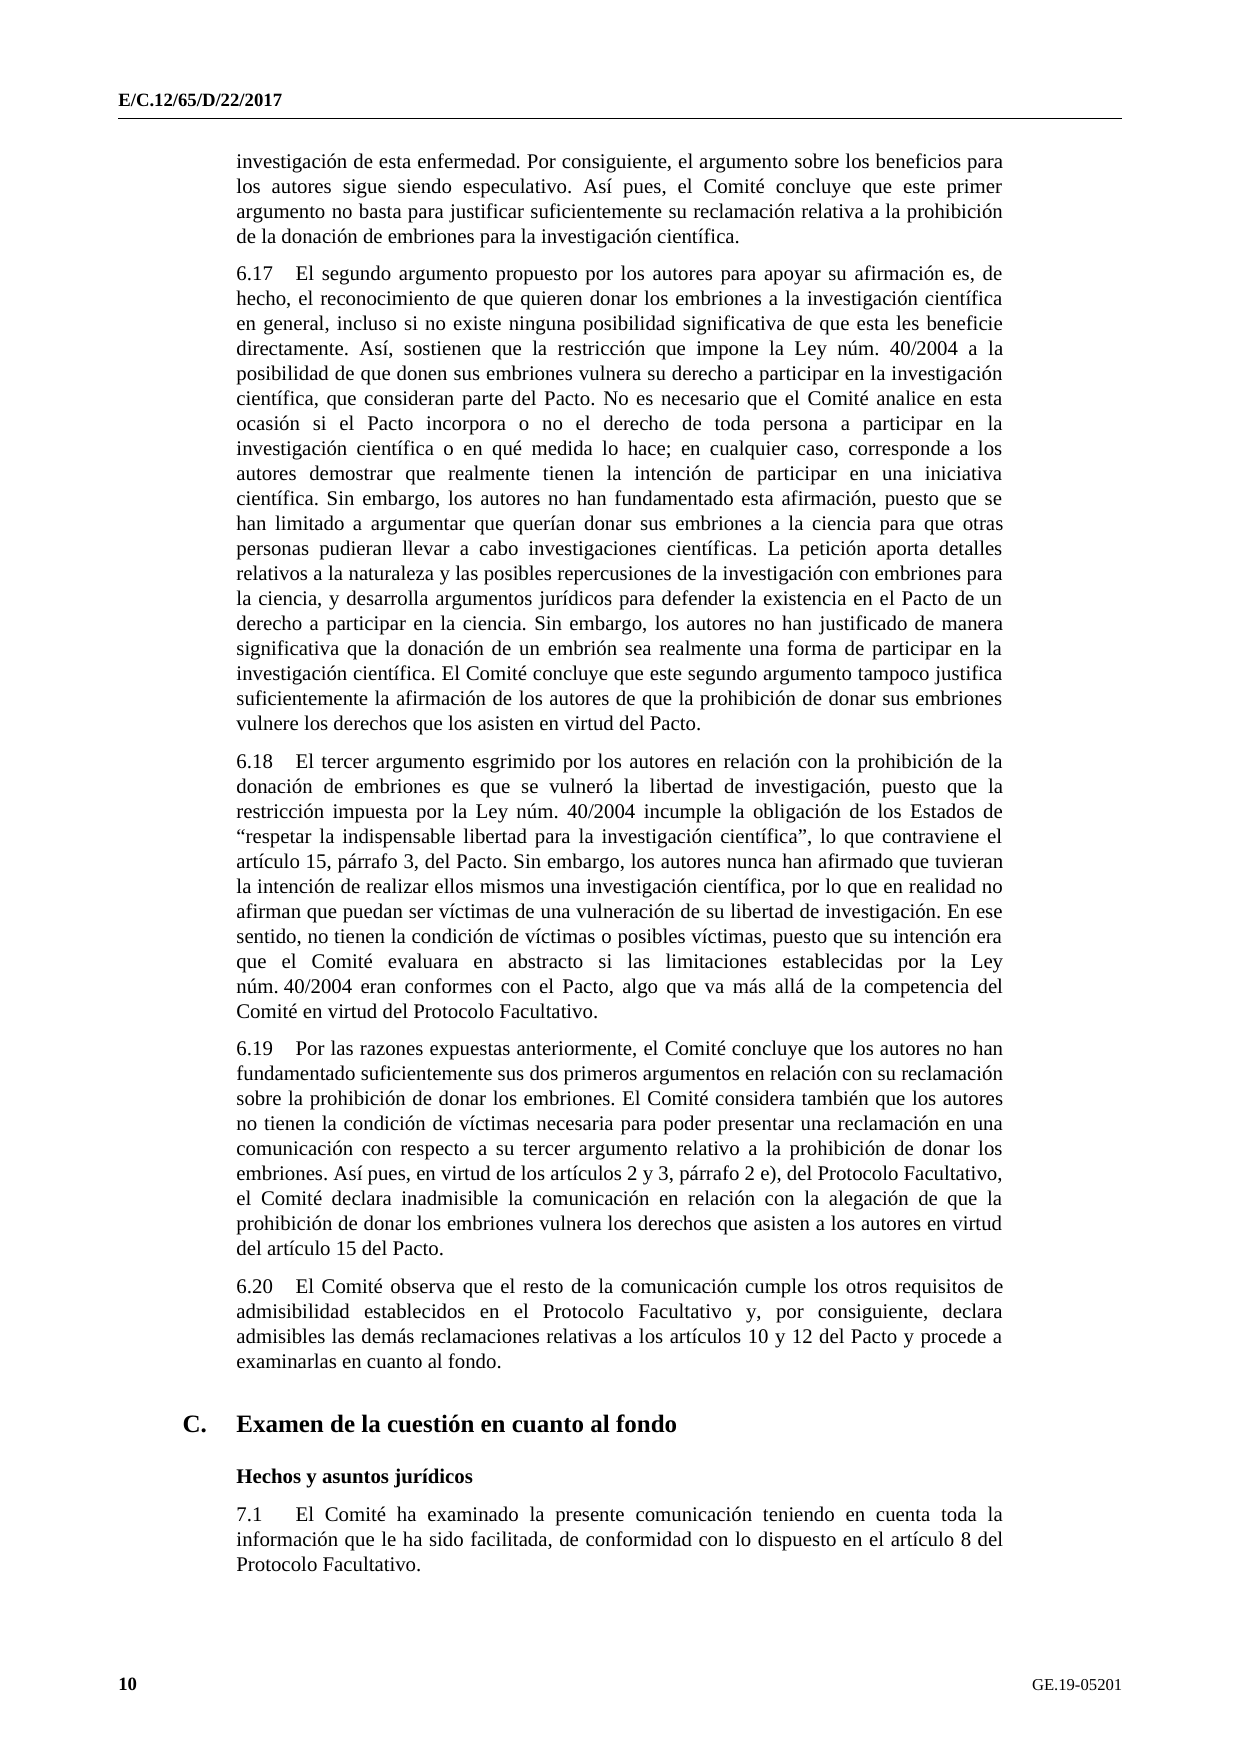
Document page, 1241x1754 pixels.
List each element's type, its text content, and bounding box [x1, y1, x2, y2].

text 6.20 El Comité observa que el resto de la comunicación cumple los otros requisitos de admisibilidad establecidos en el Protocolo Facultativo y, por consiguiente, declara admisibles las demás reclamaciones relativas a los artículos 10 y 12 del Pacto y procede a examinarlas en cuanto al fondo. [236, 1273, 1004, 1373]
text 6.19 Por las razones expuestas anteriormente, el Comité concluye que los autores no han fundamentado suficientemente sus dos primeros argumentos en relación con su reclamación sobre la prohibición de donar los embriones. El Comité considera también que los autores no tienen la condición de víctimas necesaria para poder presentar una reclamación en una comunicación con respecto a su tercer argumento relativo a la prohibición de donar los embriones. Así pues, en virtud de los artículos 2 y 3, párrafo 2 e), del Protocolo Facultativo, el Comité declara inadmisible la comunicación en relación con la alegación de que la prohibición de donar los embriones vulnera los derechos que asisten a los autores en virtud del artículo 15 del Pacto. [236, 1035, 1004, 1260]
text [236, 148, 1004, 248]
text 6.17 El segundo argumento propuesto por los autores para apoyar su afirmación es, de hecho, el reconocimiento de que quieren donar los embriones a la investigación científica en general, incluso si no existe ninguna posibilidad significativa de que esta les beneficie directamente. Así, sostienen que la restricción que impone la Ley núm. 40/2004 a la posibilidad de que donen sus embriones vulnera su derecho a participar en la investigación científica, que consideran parte del Pacto. No es necesario que el Comité analice en esta ocasión si el Pacto incorpora o no el derecho de toda persona a participar en la investigación científica o en qué medida lo hace; en cualquier caso, corresponde a los autores demostrar que realmente tienen la intención de participar en una iniciativa científica. Sin embargo, los autores no han fundamentado esta afirmación, puesto que se han limitado a argumentar que querían donar sus embriones a la ciencia para que otras personas pudieran llevar a cabo investigaciones científicas. La petición aporta detalles relativos a la naturaleza y las posibles repercusiones de la investigación con embriones para la ciencia, y desarrolla argumentos jurídicos para defender la existencia en el Pacto de un derecho a participar en la ciencia. Sin embargo, los autores no han justificado de manera significativa que la donación de un embrión sea realmente una forma de participar en la investigación científica. El Comité concluye que este segundo argumento tampoco justifica suficientemente la afirmación de los autores de que la prohibición de donar sus embriones vulnere los derechos que los asisten en virtud del Pacto. [236, 260, 1004, 735]
text 7.1 El Comité ha examinado la presente comunicación teniendo en cuenta toda la información que le ha sido facilitada, de conformidad con lo dispuesto en el artículo 8 del Protocolo Facultativo. [236, 1501, 1004, 1576]
text Hechos y asuntos jurídicos [118, 1463, 1004, 1488]
text 6.18 El tercer argumento esgrimido por los autores en relación con la prohibición de la donación de embriones es que se vulneró la libertad de investigación, puesto que la restricción impuesta por la Ley núm. 40/2004 incumple la obligación de los Estados de “respetar la indispensable libertad para la investigación científica”, lo que contraviene el artículo 15, párrafo 3, del Pacto. Sin embargo, los autores nunca han afirmado que tuvieran la intención de realizar ellos mismos una investigación científica, por lo que en realidad no afirman que puedan ser víctimas de una vulneración de su libertad de investigación. En ese sentido, no tienen la condición de víctimas o posibles víctimas, puesto que su intención era que el Comité evaluara en abstracto si las limitaciones establecidas por la Ley núm. 40/2004 eran conformes con el Pacto, algo que va más allá de la competencia del Comité en virtud del Protocolo Facultativo. [236, 748, 1004, 1023]
text C. Examen de la cuestión en cuanto al fondo [118, 1410, 1004, 1438]
